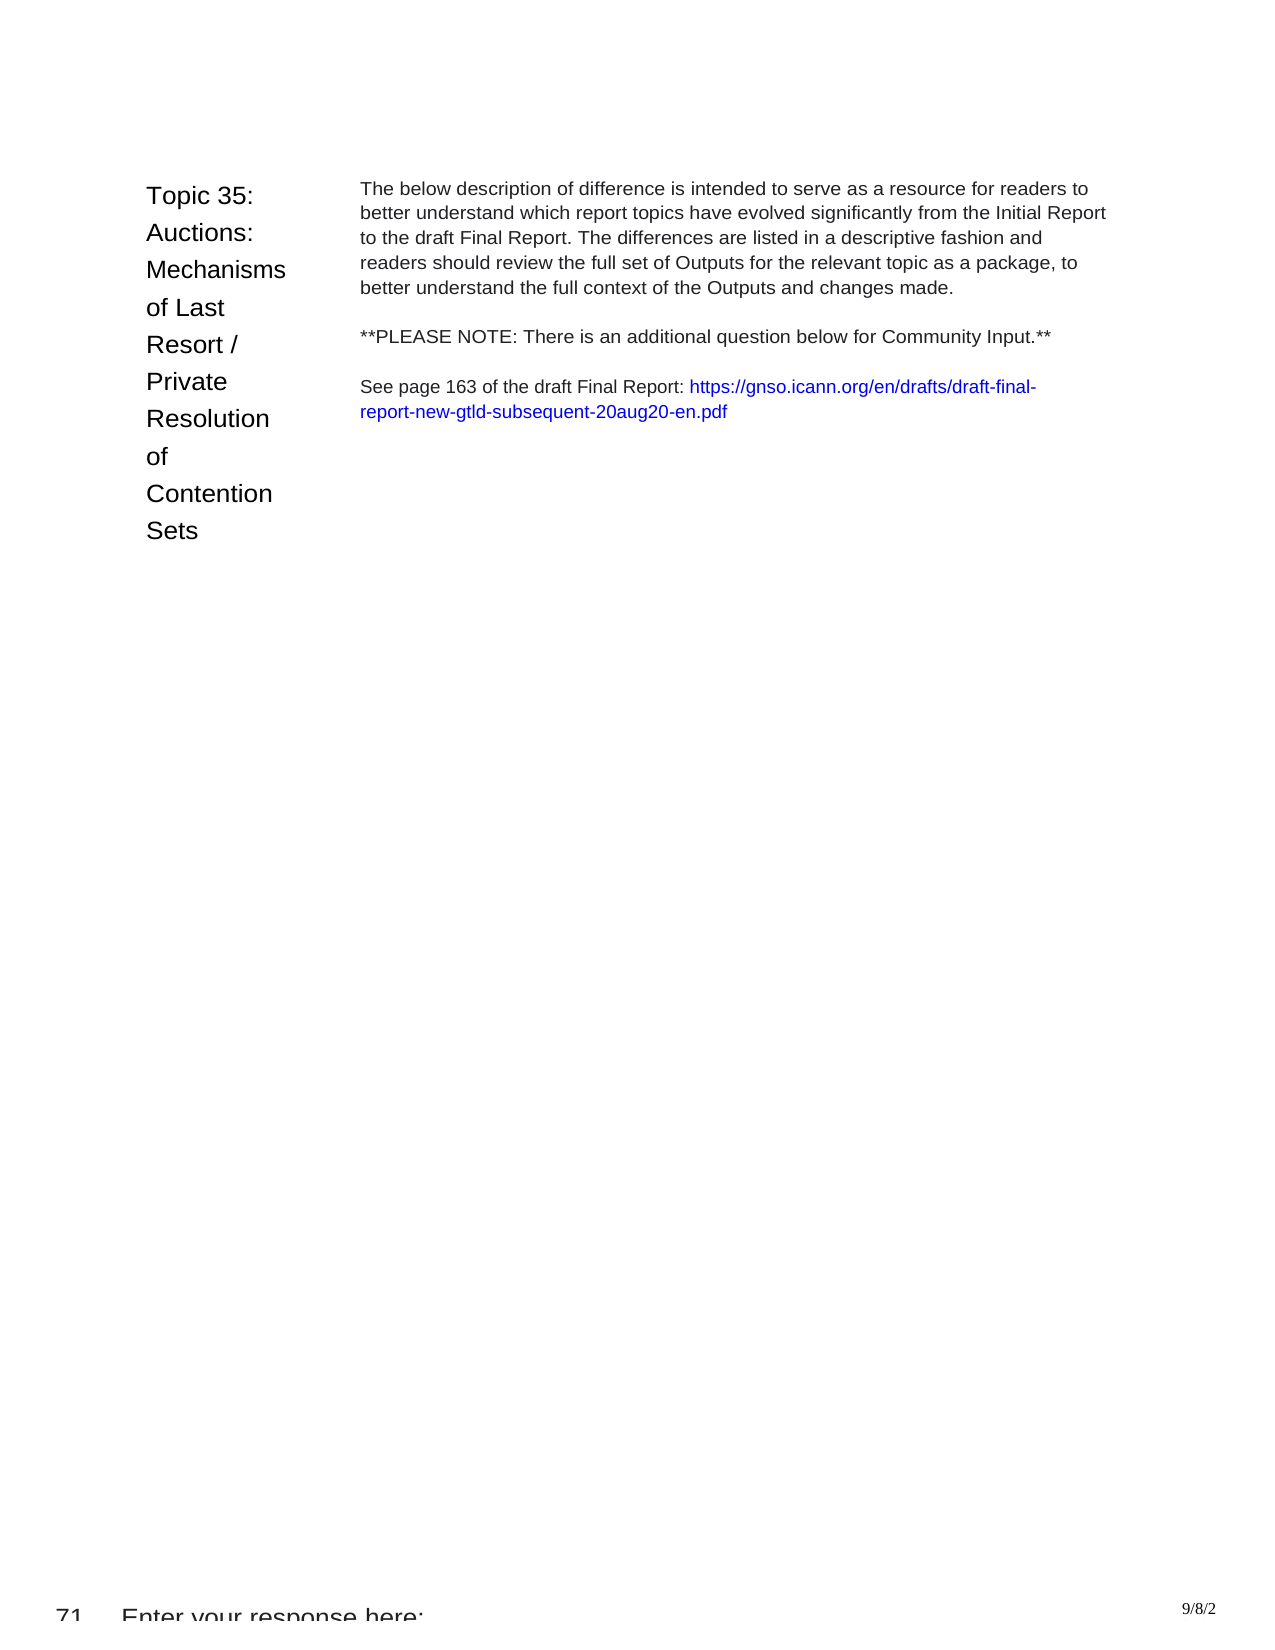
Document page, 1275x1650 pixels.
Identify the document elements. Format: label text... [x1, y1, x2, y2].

text The below description of difference is intended to serve as a resource for readers to better understand which report topics have evolved significantly from the Initial Report to the draft Final Report. The differences are listed in a descriptive fashion and readers should review the full set of Outputs for the relevant topic as a package, to better understand the full context of the Outputs and changes made. [360, 177, 1111, 298]
text Topic 35: Auctions: Mechanisms of Last Resort / Private Resolution of Contention Sets [146, 181, 289, 545]
text See page 163 of the draft Final Report: https://gnso.icann.org/en/drafts/draft-final- report-new-gtld-subsequent-20aug20-en.pdf [360, 376, 1087, 423]
text **PLEASE NOTE: There is an additional question below for Community Input.** [360, 326, 1231, 348]
